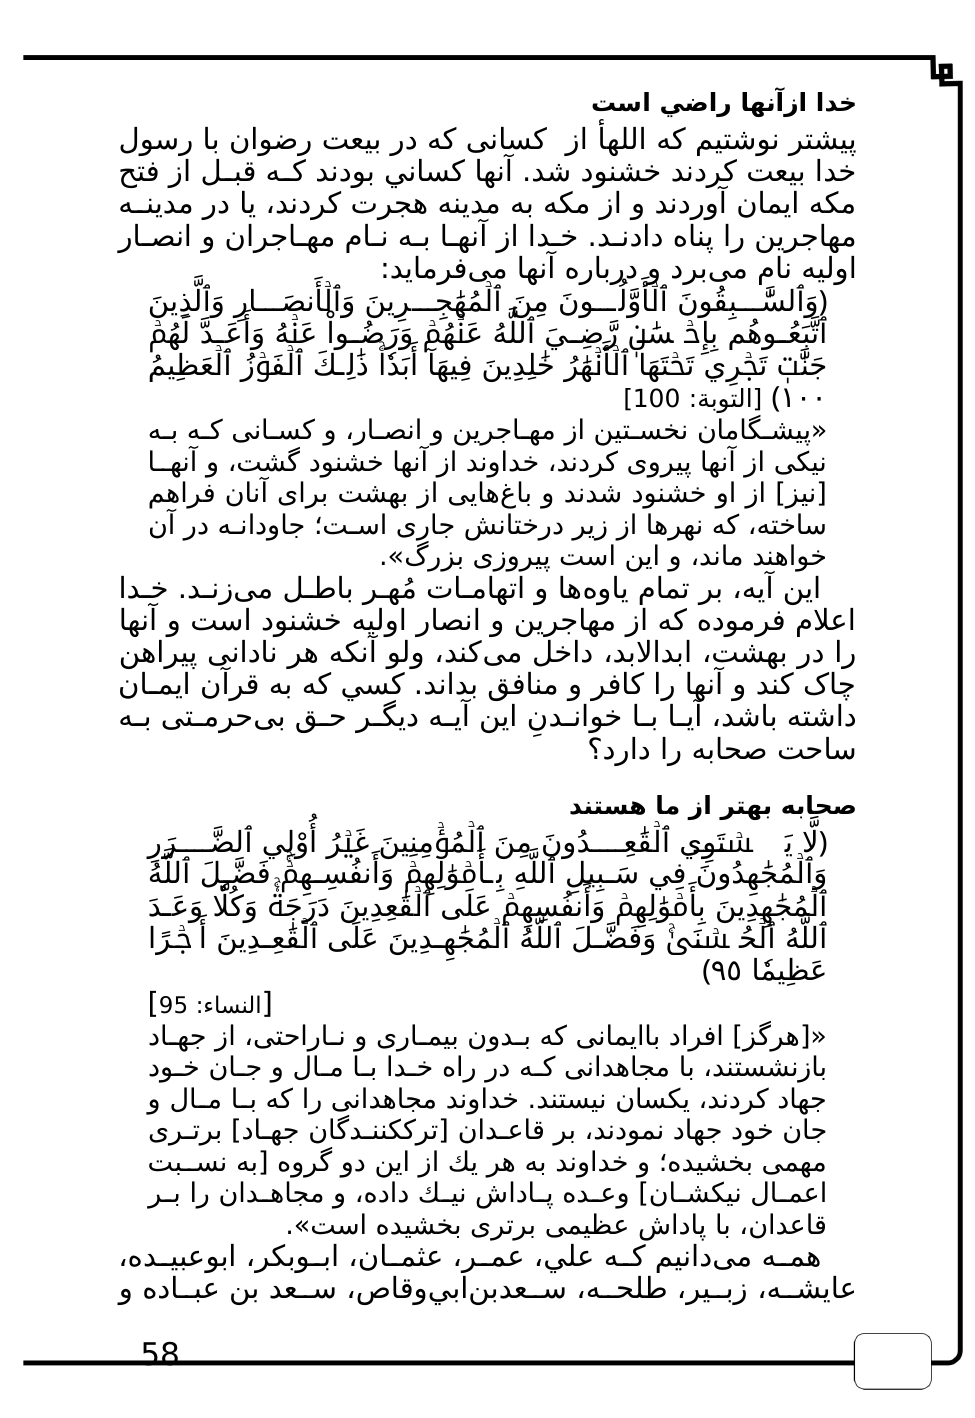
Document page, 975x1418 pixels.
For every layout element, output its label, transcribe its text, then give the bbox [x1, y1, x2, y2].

text ﴿لَّا يَسۡتَوِي ٱلۡقَٰعِدُونَ مِنَ ٱلۡمُؤۡمِنِينَ غَيۡرُ أُوْلِي ٱلضَّرَرِ وَٱلۡمُجَٰهِدُونَ فِي سَبِيلِ ٱللَّهِ بِأَمۡوَٰلِهِمۡ وَأَنفُسِهِمۡۚ فَضَّلَ ٱللَّهُ ٱلۡمُجَٰهِدِينَ بِأَمۡوَٰلِهِمۡ وَأَنفُسِهِمۡ عَلَى ٱلۡقَٰعِدِينَ دَرَجَةٗۚ وَكُلّٗا وَعَدَ ٱللَّهُ ٱلۡحُسۡنَىٰۚ وَفَضَّلَ ٱللَّهُ ٱلۡمُجَٰهِدِينَ عَلَى ٱلۡقَٰعِدِينَ أَجۡرًا عَظِيمٗا ٩٥﴾ [148, 826, 827, 988]
text «پيشگامان نخستين از مهاجرين و انصار، و كسانى كه به نيكى از آنها پيروى كردند، خداوند از آنها خشنود گشت، و آنها [نيز] از او خشنود شدند و باغ‌هايى از بهشت براى آنان فراهم ساخته، كه نهرها از زير درختانش جارى است؛ جاودانه در آن خواهند ماند، و اين است پيروزى بزرگ». [148, 414, 827, 572]
text ﴿وَٱلسَّٰبِقُونَ ٱلۡأَوَّلُونَ مِنَ ٱلۡمُهَٰجِرِينَ وَٱلۡأَنصَارِ وَٱلَّذِينَ ٱتَّبَعُوهُم بِإِحۡسَٰنٖ رَّضِيَ ٱللَّهُ عَنۡهُمۡ وَرَضُواْ عَنۡهُ وَأَعَدَّ لَهُمۡ جَنَّٰتٖ تَجۡرِي تَحۡتَهَا ٱلۡأَنۡهَٰرُ خَٰلِدِينَ فِيهَآ أَبَدٗاۚ ذَٰلِكَ ٱلۡفَوۡزُ ٱلۡعَظِيمُ ١٠٠﴾ [التوبة: 100] [148, 285, 827, 414]
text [118, 1241, 857, 1305]
text صحابه بهتر از ما هستند [118, 791, 857, 820]
text [النساء: 95] [148, 988, 827, 1020]
picture [23, 0, 975, 1418]
text اين آيه، بر تمام یاوه‌ها و اتهامات مُهر باطل می‌زند. خدا اعلام فرموده كه از مهاجرين و انصار اوليه خشنود است و آنها را در بهشت، ابدالابد، داخل می‌كند، ولو آنكه هر نادانی پیراهن چاک کند و آنها را كافر و منافق بداند. كسي كه به قرآن ايمان داشته باشد، آيا با خواندنِ اين آيه ديگر حق بی‌حرمتی به ساحت صحابه را دارد؟ [118, 572, 857, 766]
text خدا ازآنها راضي است [118, 89, 857, 118]
text پيشتر نوشتيم كه اللهأ از کسانی كه در بيعت رضوان با رسول خدا بيعت كردند خشنود شد. آنها كساني بودند كه قبل از فتح مكه ايمان آوردند و از مكه به مدينه هجرت كردند، يا در مدينه مهاجرين را پناه دادند. خدا از آنها به نام مهاجران و انصار اوليه نام می‌برد و درباره آنها می‌فرمايد: [118, 124, 857, 285]
text «[هرگز] افراد باايمانى كه بدون بيمارى و ناراحتى، از جهاد بازنشستند، با مجاهدانى كه در راه خدا با مال و جان خود جهاد كردند، يكسان نيستند. خداوند مجاهدانى را كه با مال و جان خود جهاد نمودند، بر قاعدان [ترك‏كنندگان جهاد] برترى مهمى بخشيده؛ و خداوند به هر يك از اين دو گروه [به نسبت اعمال نيكشان] وعده پاداش نيك داده، و مجاهدان را بر قاعدان، با پاداش عظيمى برترى بخشيده است». [148, 1020, 827, 1241]
